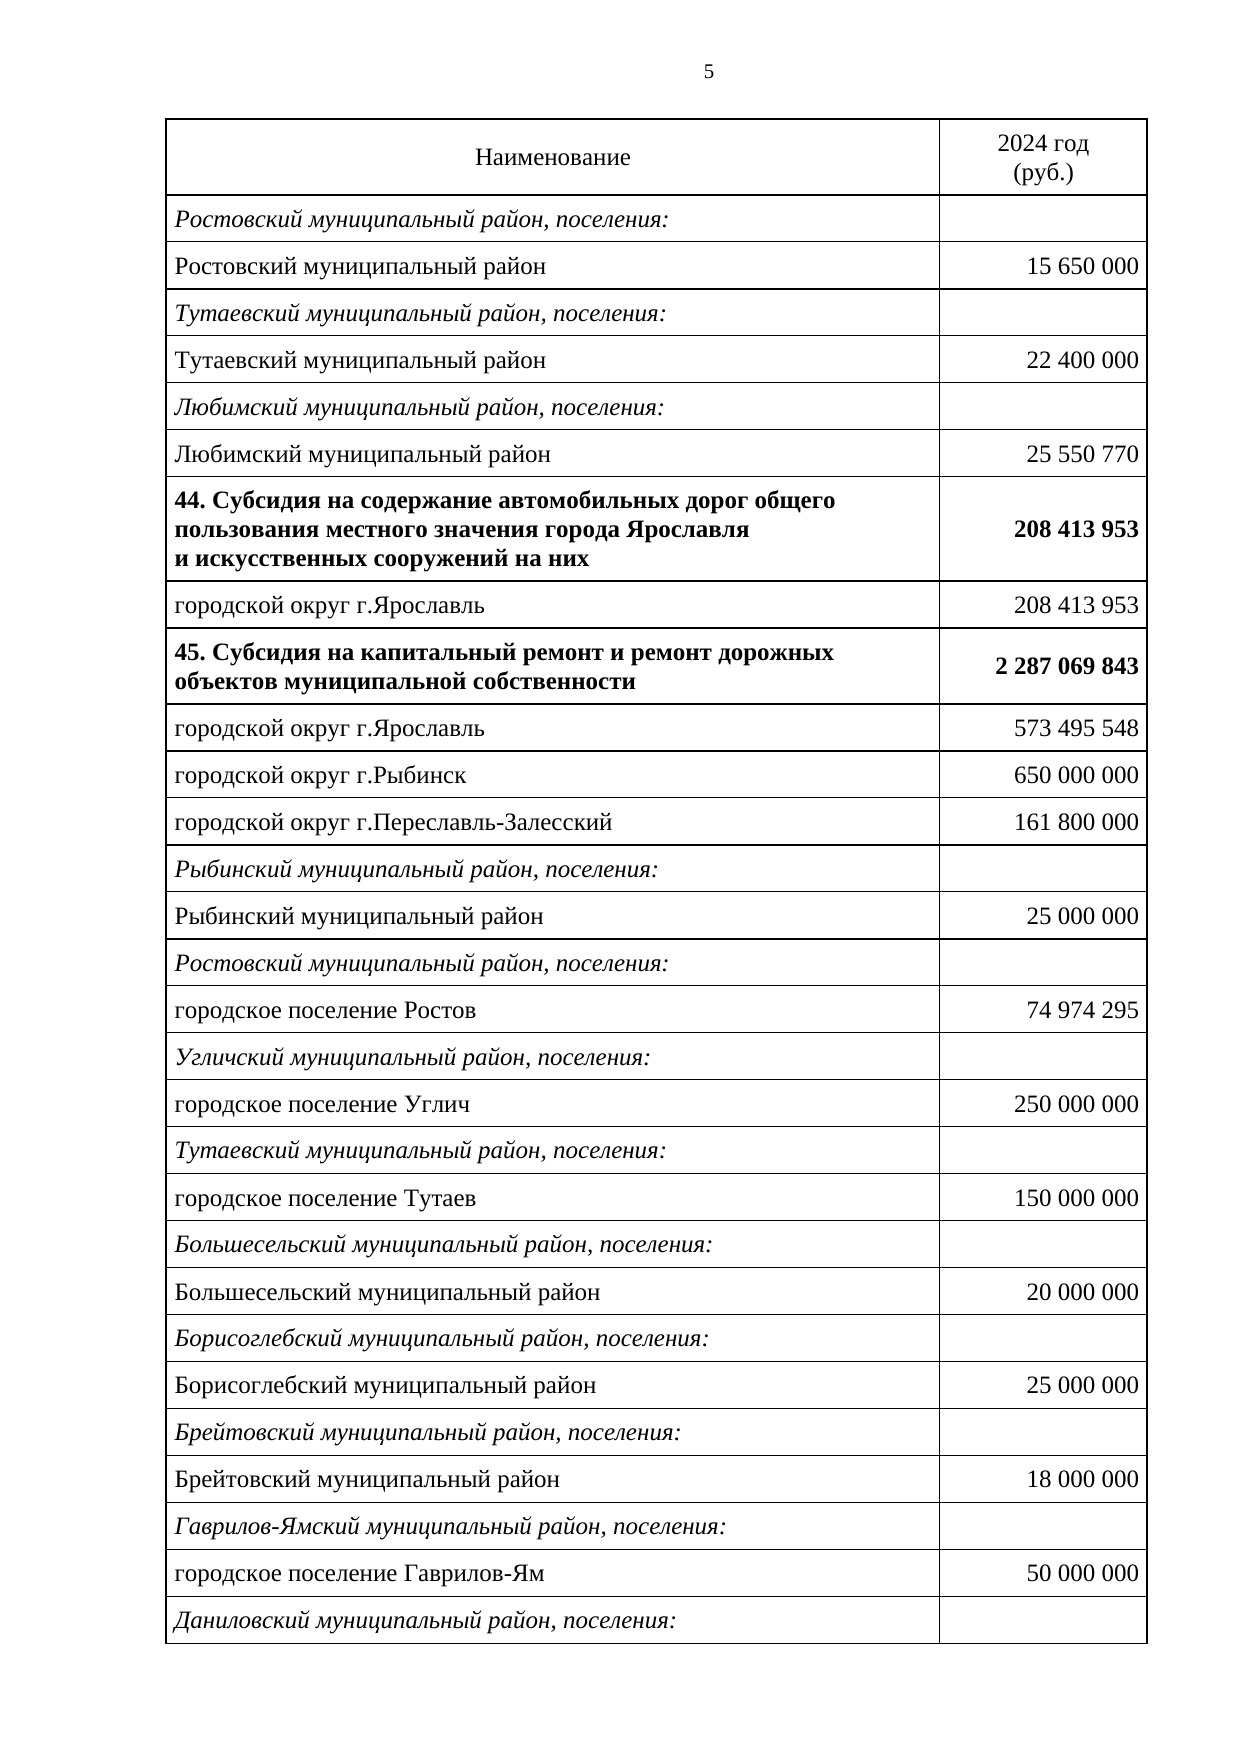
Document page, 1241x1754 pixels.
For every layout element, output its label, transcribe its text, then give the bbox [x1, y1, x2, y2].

table_header 2024 год (руб.) [940, 120, 1146, 194]
table_cell городское поселение Гаврилов-Ям [167, 1550, 939, 1596]
table_cell [940, 1315, 1146, 1361]
table_cell 161 800 000 [940, 798, 1146, 844]
table_cell [940, 1503, 1146, 1548]
table_cell городской округ г.Ярославль [167, 705, 939, 750]
table_cell 573 495 548 [940, 705, 1146, 750]
table_cell Ростовский муниципальный район, поселения: [167, 196, 939, 241]
table_cell 22 400 000 [940, 336, 1146, 382]
table_cell [940, 290, 1146, 335]
table_cell городское поселение Углич [167, 1080, 939, 1126]
table_cell [940, 383, 1146, 429]
table_cell Борисоглебский муниципальный район, поселения: [167, 1315, 939, 1361]
table_cell Тутаевский муниципальный район, поселения: [167, 290, 939, 335]
table_cell 44. Субсидия на содержание автомобильных дорог общего пользования местного значения города Ярославля и искусственных сооружений на них [167, 477, 939, 580]
table_cell [940, 1597, 1146, 1642]
table_cell 74 974 295 [940, 986, 1146, 1032]
table_cell [940, 1409, 1146, 1454]
table_cell Любимский муниципальный район [167, 430, 939, 476]
table_cell Рыбинский муниципальный район, поселения: [167, 846, 939, 891]
table_cell [940, 846, 1146, 891]
table_cell Брейтовский муниципальный район, поселения: [167, 1409, 939, 1454]
table_cell 50 000 000 [940, 1550, 1146, 1596]
table_cell [940, 1033, 1146, 1079]
table_cell городской округ г.Рыбинск [167, 752, 939, 797]
table_cell 25 550 770 [940, 430, 1146, 476]
table_cell 150 000 000 [940, 1174, 1146, 1220]
table_cell Угличский муниципальный район, поселения: [167, 1033, 939, 1079]
table_cell городское поселение Тутаев [167, 1174, 939, 1220]
table_cell [940, 196, 1146, 241]
table_cell Рыбинский муниципальный район [167, 892, 939, 938]
table_cell Большесельский муниципальный район, поселения: [167, 1221, 939, 1267]
table_cell Ростовский муниципальный район [167, 242, 939, 288]
table_cell городской округ г.Переславль-Залесский [167, 798, 939, 844]
table_cell 208 413 953 [940, 477, 1146, 580]
table_cell 25 000 000 [940, 1362, 1146, 1408]
table_cell 45. Субсидия на капитальный ремонт и ремонт дорожных объектов муниципальной собственности [167, 629, 939, 703]
table_cell 650 000 000 [940, 752, 1146, 797]
table_cell Большесельский муниципальный район [167, 1268, 939, 1314]
table_cell Ростовский муниципальный район, поселения: [167, 940, 939, 985]
table_cell Даниловский муниципальный район, поселения: [167, 1597, 939, 1642]
table_cell Любимский муниципальный район, поселения: [167, 383, 939, 429]
table_cell 20 000 000 [940, 1268, 1146, 1314]
table_cell городской округ г.Ярославль [167, 582, 939, 627]
table_cell [940, 1127, 1146, 1173]
table_cell [940, 1221, 1146, 1267]
table_cell 18 000 000 [940, 1456, 1146, 1502]
table_cell 208 413 953 [940, 582, 1146, 627]
table_cell Брейтовский муниципальный район [167, 1456, 939, 1502]
table_cell Тутаевский муниципальный район [167, 336, 939, 382]
table_cell 250 000 000 [940, 1080, 1146, 1126]
table_cell 25 000 000 [940, 892, 1146, 938]
table_cell [940, 940, 1146, 985]
table_cell 2 287 069 843 [940, 629, 1146, 703]
table_cell Борисоглебский муниципальный район [167, 1362, 939, 1408]
table_cell 15 650 000 [940, 242, 1146, 288]
table_cell Гаврилов-Ямский муниципальный район, поселения: [167, 1503, 939, 1548]
table_cell городское поселение Ростов [167, 986, 939, 1032]
table_header Наименование [167, 120, 939, 194]
table_cell Тутаевский муниципальный район, поселения: [167, 1127, 939, 1173]
